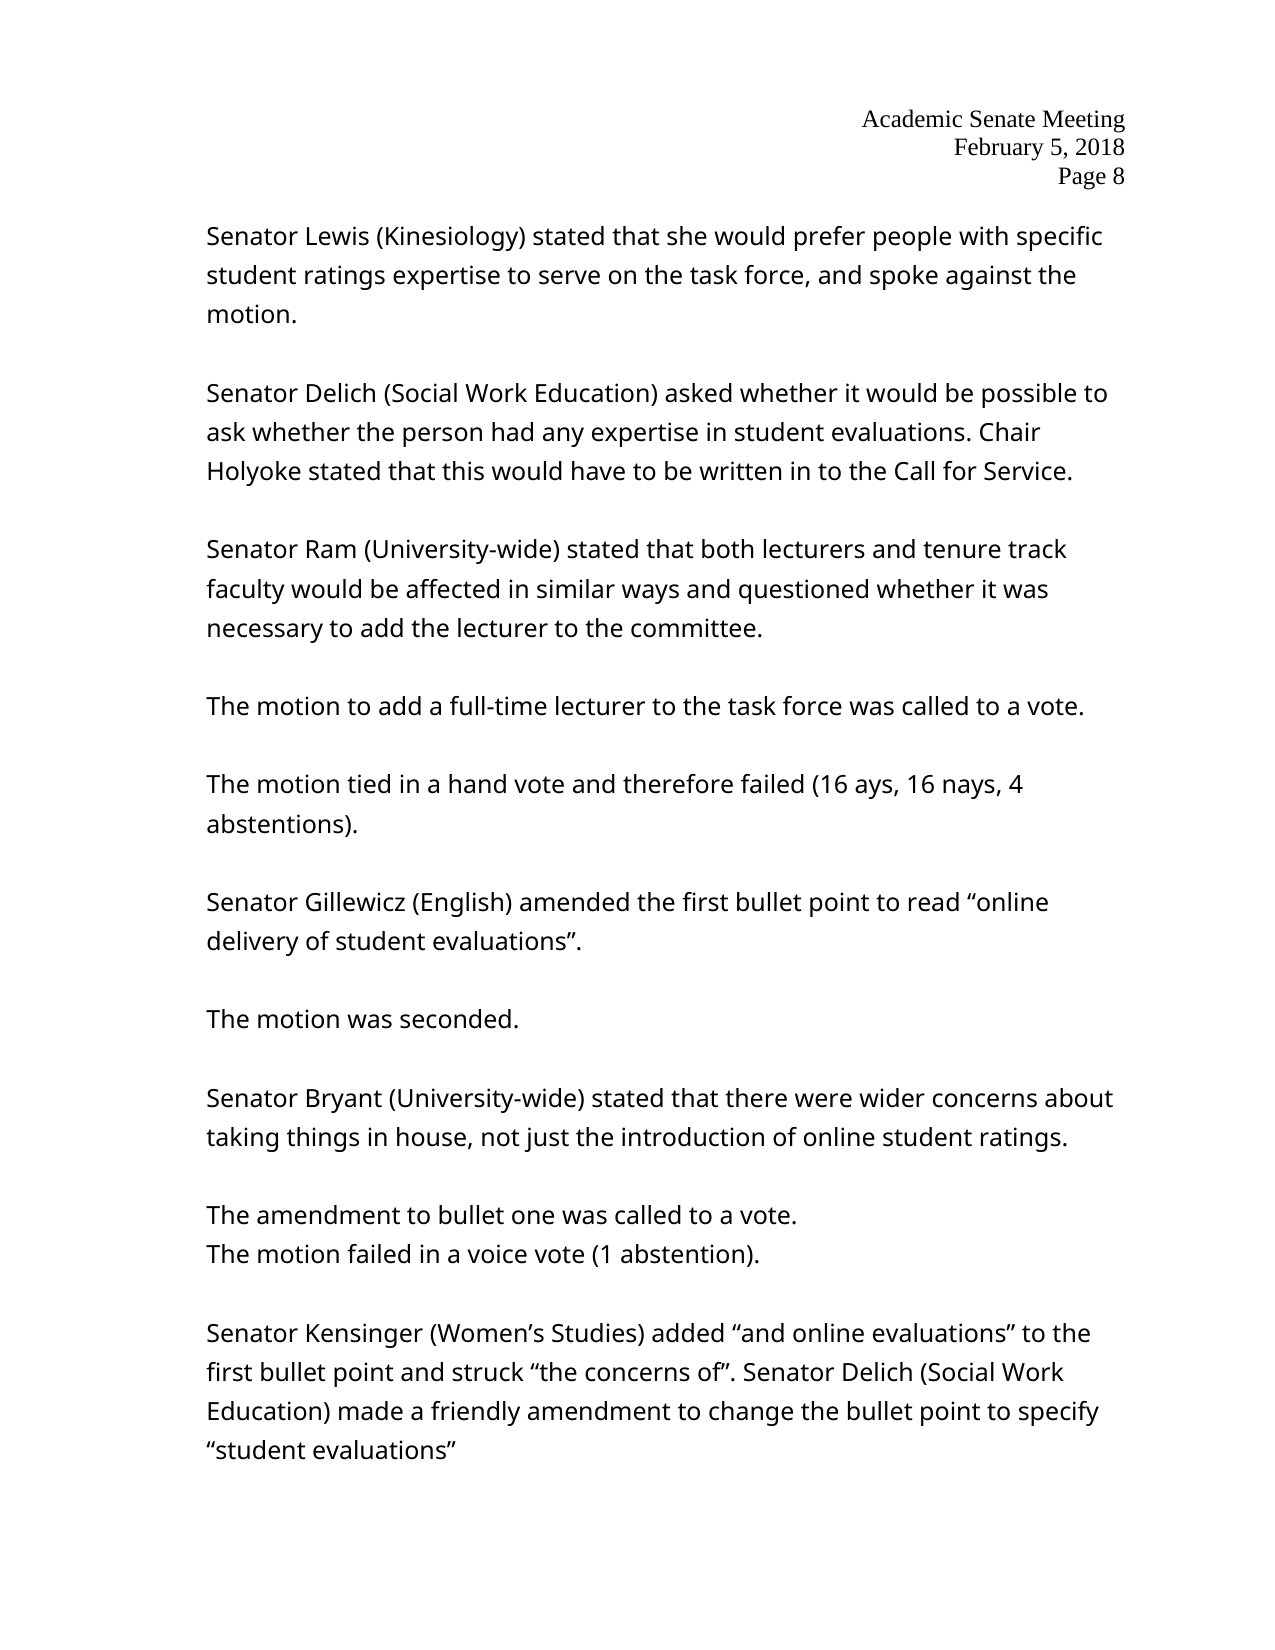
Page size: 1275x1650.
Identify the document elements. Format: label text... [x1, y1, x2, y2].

text Senator Kensinger (Women’s Studies) added “and online evaluations” to the first bullet point and struck “the concerns of”. Senator Delich (Social Work Education) made a friendly amendment to change the bullet point to specify “student evaluations” [206, 1315, 1125, 1467]
text The motion failed in a voice vote (1 abstention). [206, 1237, 1125, 1271]
text The motion to add a full-time lecturer to the task force was called to a vote. [206, 689, 1125, 723]
text Senator Ram (University-wide) stated that both lecturers and tenure track faculty would be affected in similar ways and questioned whether it was necessary to add the lecturer to the committee. [206, 532, 1125, 644]
text Senator Bryant (University-wide) stated that there were wider concerns about taking things in house, not just the introduction of online student ratings. [206, 1080, 1125, 1154]
text The motion tied in a hand vote and therefore failed (16 ays, 16 nays, 4 abstentions). [206, 767, 1125, 840]
text Senator Delich (Social Work Education) asked whether it would be possible to ask whether the person had any expertise in student evaluations. Chair Holyoke stated that this would have to be written in to the Call for Service. [206, 375, 1125, 488]
text Senator Lewis (Kinesiology) stated that she would prefer people with specific student ratings expertise to serve on the task force, and spoke against the motion. [206, 219, 1125, 331]
text Senator Gillewicz (English) amended the first bullet point to read “online delivery of student evaluations”. [206, 884, 1125, 958]
text The amendment to bullet one was called to a vote. [206, 1198, 1125, 1232]
text The motion was seconded. [206, 1002, 1125, 1036]
